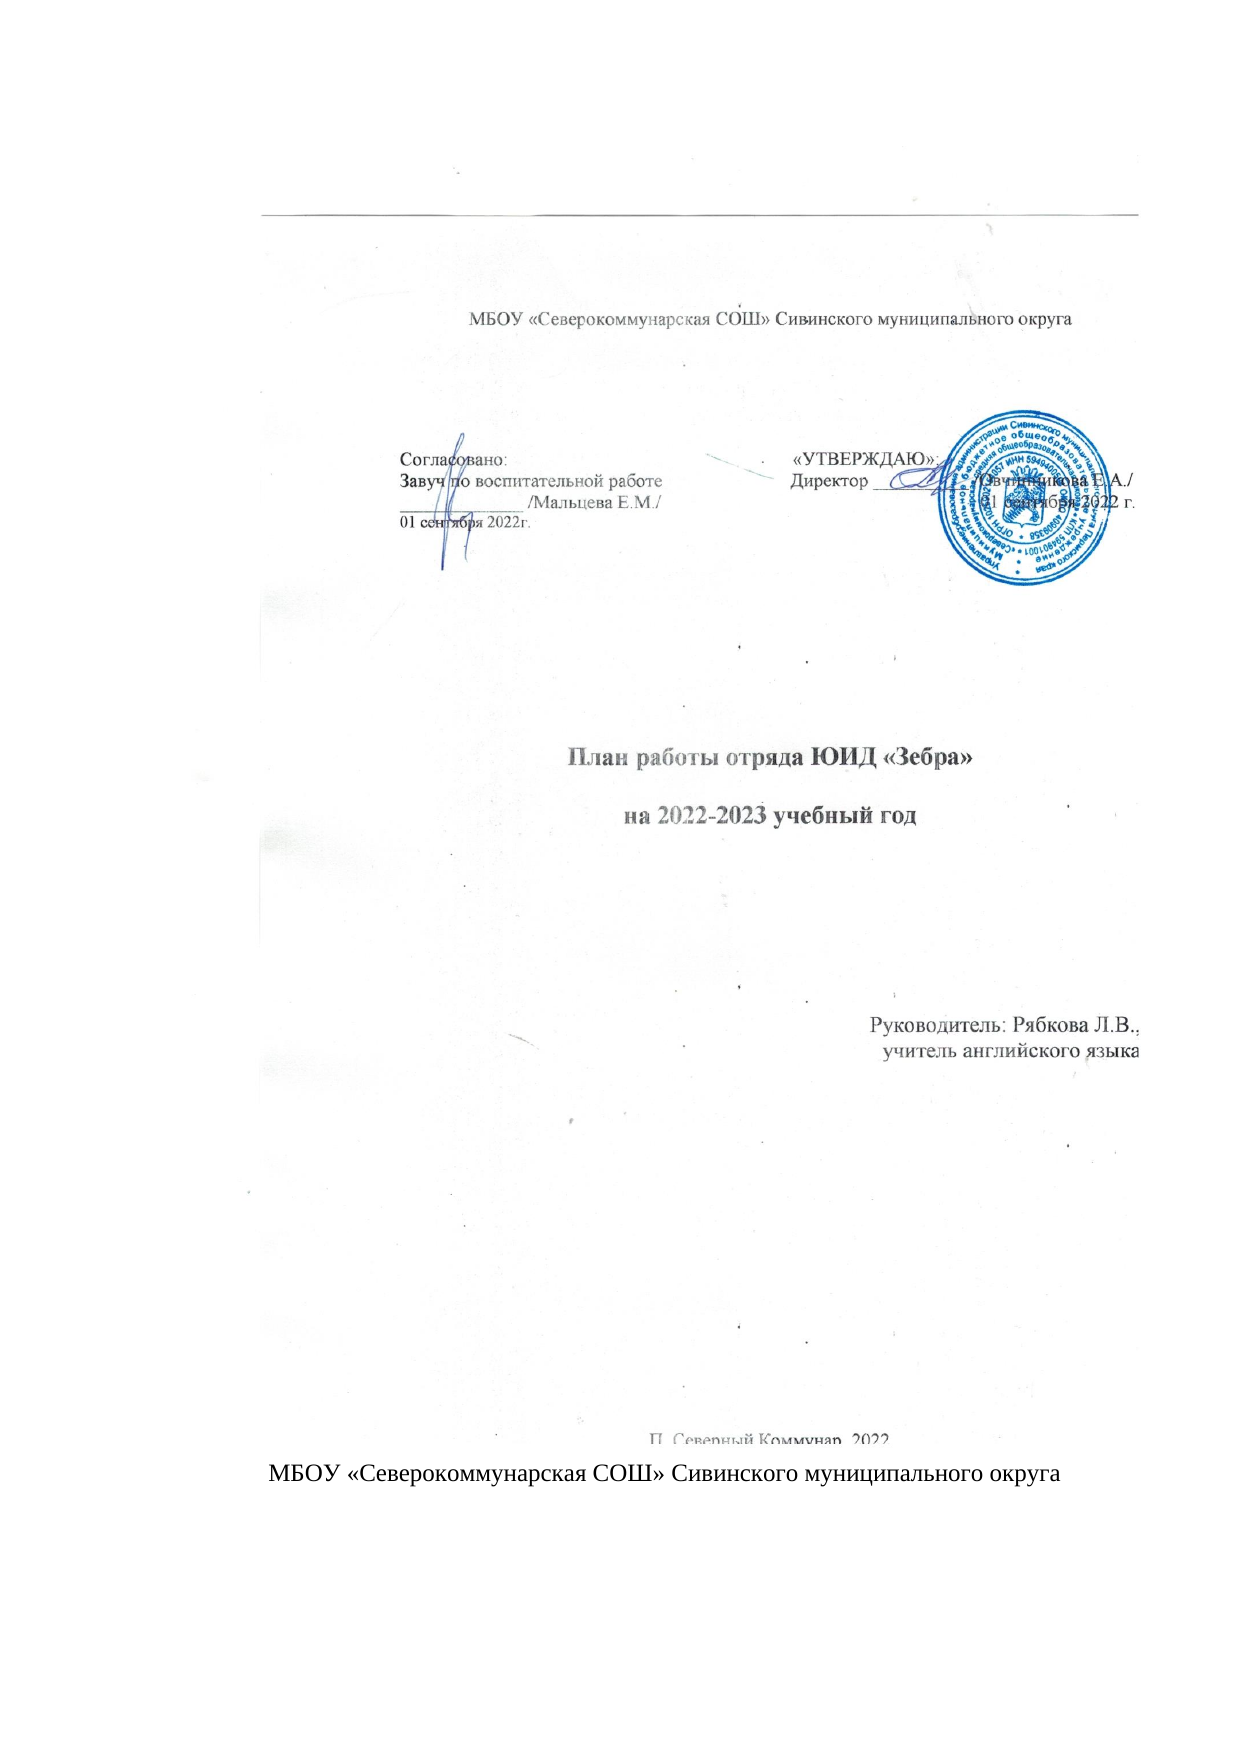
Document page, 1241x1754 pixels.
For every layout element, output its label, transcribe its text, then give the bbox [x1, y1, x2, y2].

text МБОУ «Северокоммунарская СОШ» Сивинского муниципального округа [177, 1458, 1152, 1487]
picture [177, 118, 1152, 1458]
